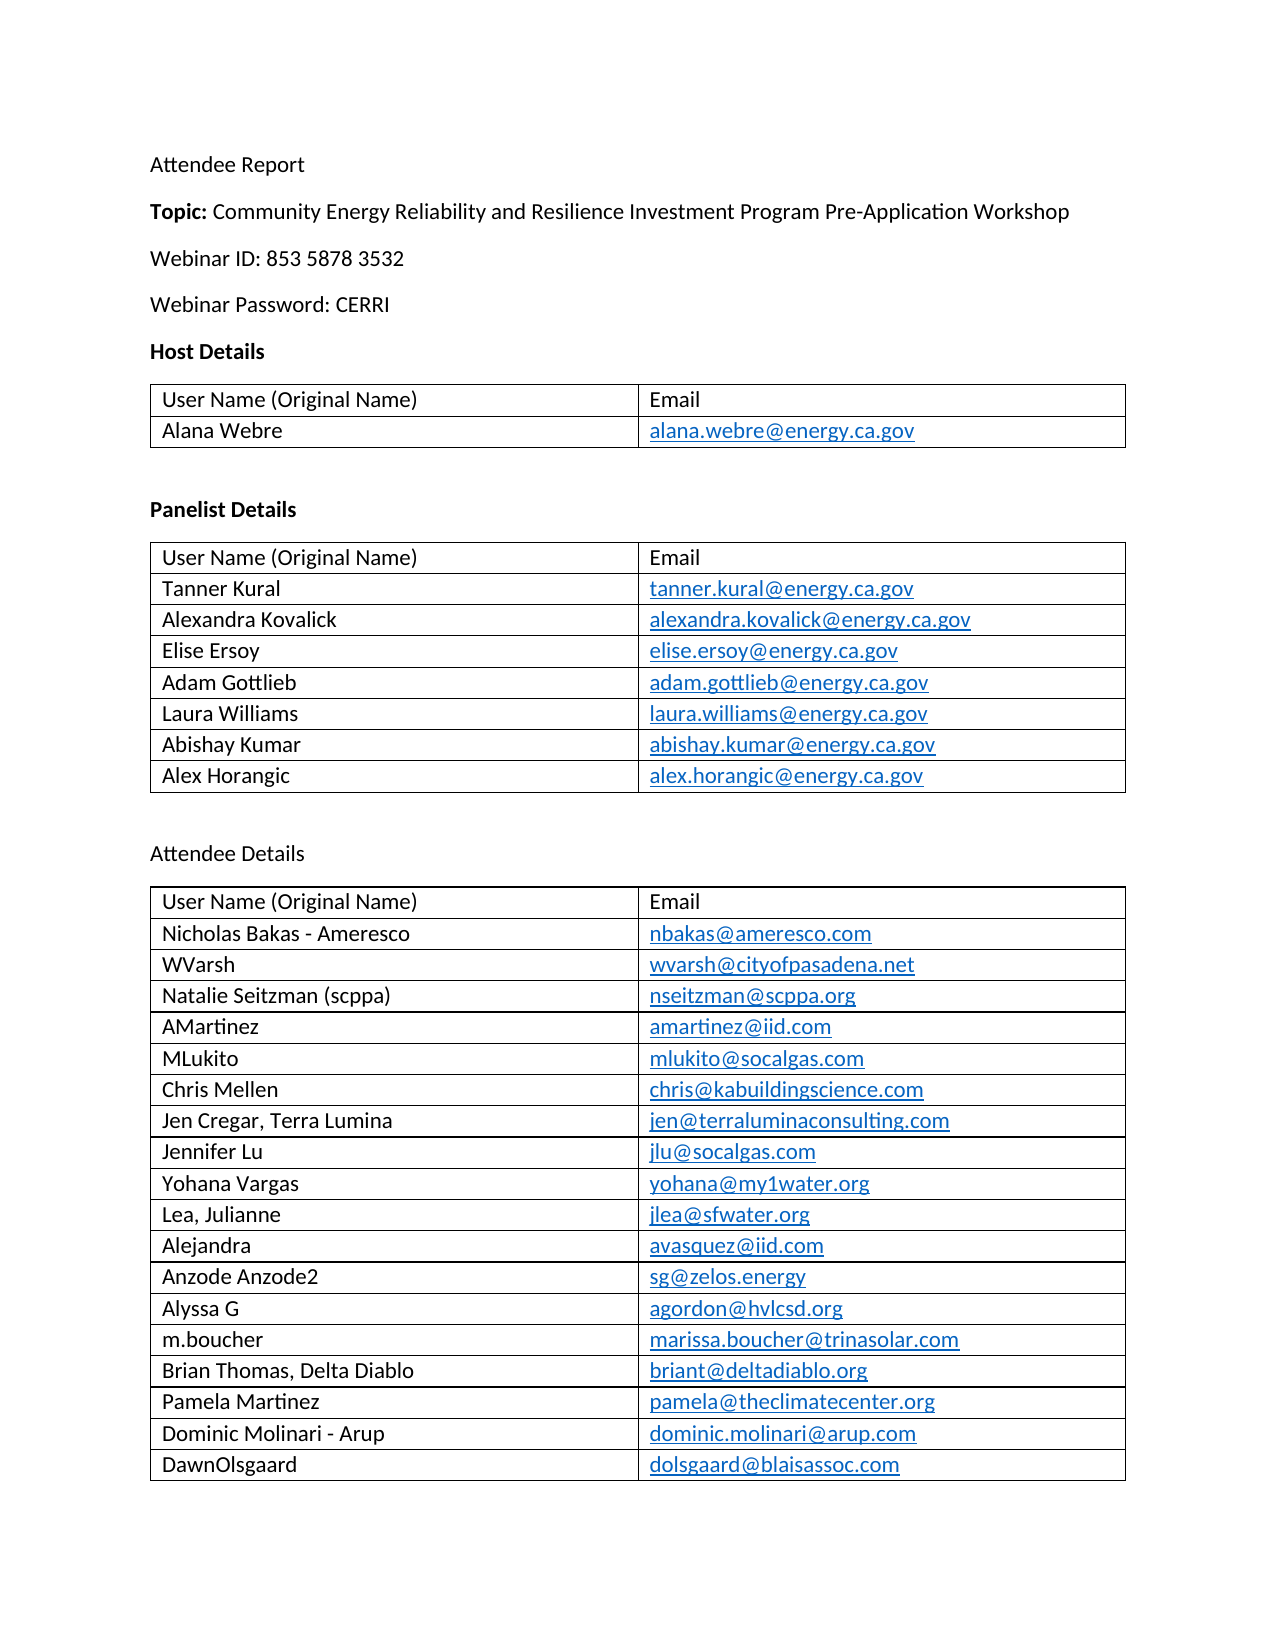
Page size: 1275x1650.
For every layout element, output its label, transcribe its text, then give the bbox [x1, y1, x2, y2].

table_cell agordon@hvlcsd.org [639, 1294, 1125, 1324]
table_cell Nicholas Bakas - Ameresco [151, 919, 638, 949]
table_header User Name (Original Name) [151, 543, 638, 573]
table_cell Jennifer Lu [151, 1138, 638, 1168]
table_cell Alexandra Kovalick [151, 605, 638, 635]
table_cell Chris Mellen [151, 1075, 638, 1105]
table_cell Alyssa G [151, 1294, 638, 1324]
table_cell nbakas@ameresco.com [639, 919, 1125, 949]
table_cell Elise Ersoy [151, 636, 638, 667]
table_cell Brian Thomas, Delta Diablo [151, 1356, 638, 1386]
table_cell Alex Horangic [151, 761, 638, 792]
table_cell elise.ersoy@energy.ca.gov [639, 636, 1125, 667]
table_cell Adam Gottlieb [151, 668, 638, 698]
table_cell jen@terraluminaconsulting.com [639, 1106, 1125, 1136]
table_cell amartinez@iid.com [639, 1013, 1125, 1043]
table_cell dolsgaard@blaisassoc.com [639, 1450, 1125, 1480]
table_cell Abishay Kumar [151, 730, 638, 760]
table_cell sg@zelos.energy [639, 1263, 1125, 1293]
table_cell briant@deltadiablo.org [639, 1356, 1125, 1386]
table_cell mlukito@socalgas.com [639, 1044, 1125, 1074]
table_cell tanner.kural@energy.ca.gov [639, 574, 1125, 604]
table_cell pamela@theclimatecenter.org [639, 1388, 1125, 1418]
table_cell abishay.kumar@energy.ca.gov [639, 730, 1125, 760]
table_header User Name (Original Name) [151, 385, 638, 416]
table_cell chris@kabuildingscience.com [639, 1075, 1125, 1105]
table_cell jlea@sfwater.org [639, 1200, 1125, 1230]
table_cell Alana Webre [151, 417, 638, 447]
table_cell Pamela Martinez [151, 1388, 638, 1418]
table_header Email [639, 385, 1125, 416]
table_cell laura.williams@energy.ca.gov [639, 699, 1125, 729]
table_cell marissa.boucher@trinasolar.com [639, 1325, 1125, 1355]
table_cell alana.webre@energy.ca.gov [639, 417, 1125, 447]
text Panelist Details [150, 495, 1125, 523]
table_cell m.boucher [151, 1325, 638, 1355]
table_cell wvarsh@cityofpasadena.net [639, 950, 1125, 980]
table_cell Yohana Vargas [151, 1169, 638, 1199]
text Topic: Community Energy Reliability and Resilience Investment Program Pre-Application Workshop [150, 197, 1125, 225]
table_cell Alejandra [151, 1231, 638, 1261]
table_header User Name (Original Name) [151, 888, 638, 918]
table_cell adam.gottlieb@energy.ca.gov [639, 668, 1125, 698]
table_cell Natalie Seitzman (scppa) [151, 981, 638, 1011]
text Webinar ID: 853 5878 3532 [150, 244, 1125, 272]
table_cell dominic.molinari@arup.com [639, 1419, 1125, 1449]
text Host Details [150, 337, 1125, 366]
table_header Email [639, 543, 1125, 573]
table_cell WVarsh [151, 950, 638, 980]
text Attendee Report [150, 150, 1125, 178]
table_cell MLukito [151, 1044, 638, 1074]
table_cell Jen Cregar, Terra Lumina [151, 1106, 638, 1136]
table_cell alexandra.kovalick@energy.ca.gov [639, 605, 1125, 635]
table_cell yohana@my1water.org [639, 1169, 1125, 1199]
table_cell Lea, Julianne [151, 1200, 638, 1230]
table_cell alex.horangic@energy.ca.gov [639, 761, 1125, 792]
text Attendee Details [150, 839, 1125, 868]
table_cell Laura Williams [151, 699, 638, 729]
table_cell Dominic Molinari - Arup [151, 1419, 638, 1449]
text Webinar Password: CERRI [150, 291, 1125, 319]
table_cell DawnOlsgaard [151, 1450, 638, 1480]
table_cell avasquez@iid.com [639, 1231, 1125, 1261]
table_cell AMartinez [151, 1013, 638, 1043]
table_cell Tanner Kural [151, 574, 638, 604]
table_cell jlu@socalgas.com [639, 1138, 1125, 1168]
table_header Email [639, 888, 1125, 918]
table_cell nseitzman@scppa.org [639, 981, 1125, 1011]
table_cell Anzode Anzode2 [151, 1263, 638, 1293]
